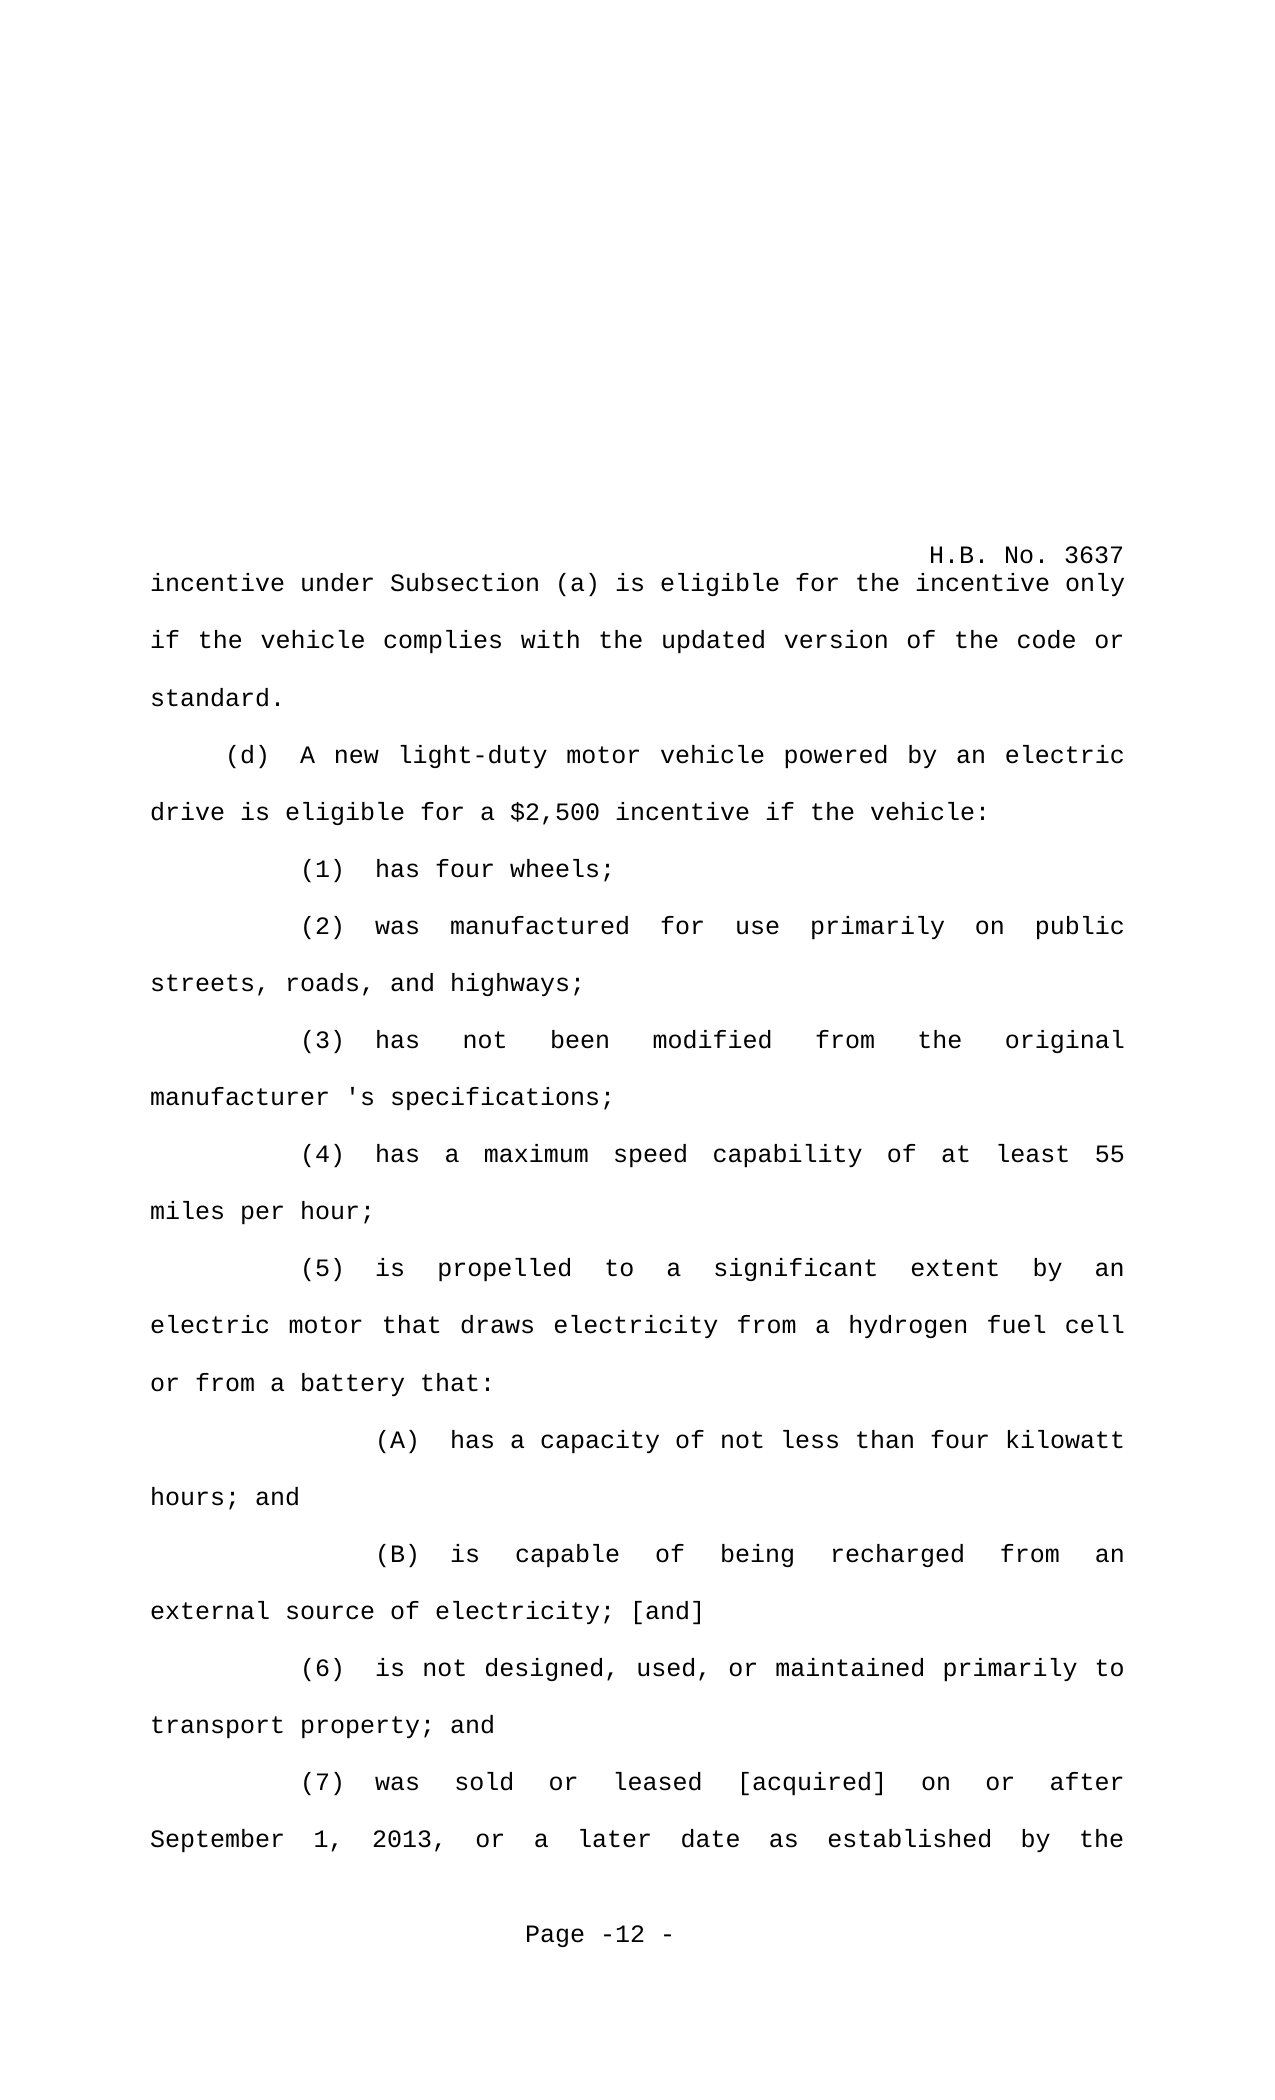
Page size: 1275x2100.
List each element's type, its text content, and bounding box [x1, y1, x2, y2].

text (5) is propelled to a significant extent by an electric motor that draws electricity from a hydrogen fuel cell or from a battery that: [150, 1256, 1125, 1398]
text (d) A new light-duty motor vehicle powered by an electric drive is eligible for a $2,500 incentive if the vehicle: [150, 742, 1125, 828]
text (1) has four wheels; [150, 856, 1125, 885]
text (3) has not been modified from the original manufacturer 's specifications; [150, 1027, 1125, 1113]
text (2) was manufactured for use primarily on public streets, roads, and highways; [150, 913, 1125, 999]
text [150, 571, 1125, 713]
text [150, 1769, 1125, 1855]
text (A) has a capacity of not less than four kilowatt hours; and [150, 1427, 1125, 1513]
text (B) is capable of being recharged from an external source of electricity; [and] [150, 1541, 1125, 1627]
text (6) is not designed, used, or maintained primarily to transport property; and [150, 1655, 1125, 1741]
text (4) has a maximum speed capability of at least 55 miles per hour; [150, 1142, 1125, 1227]
